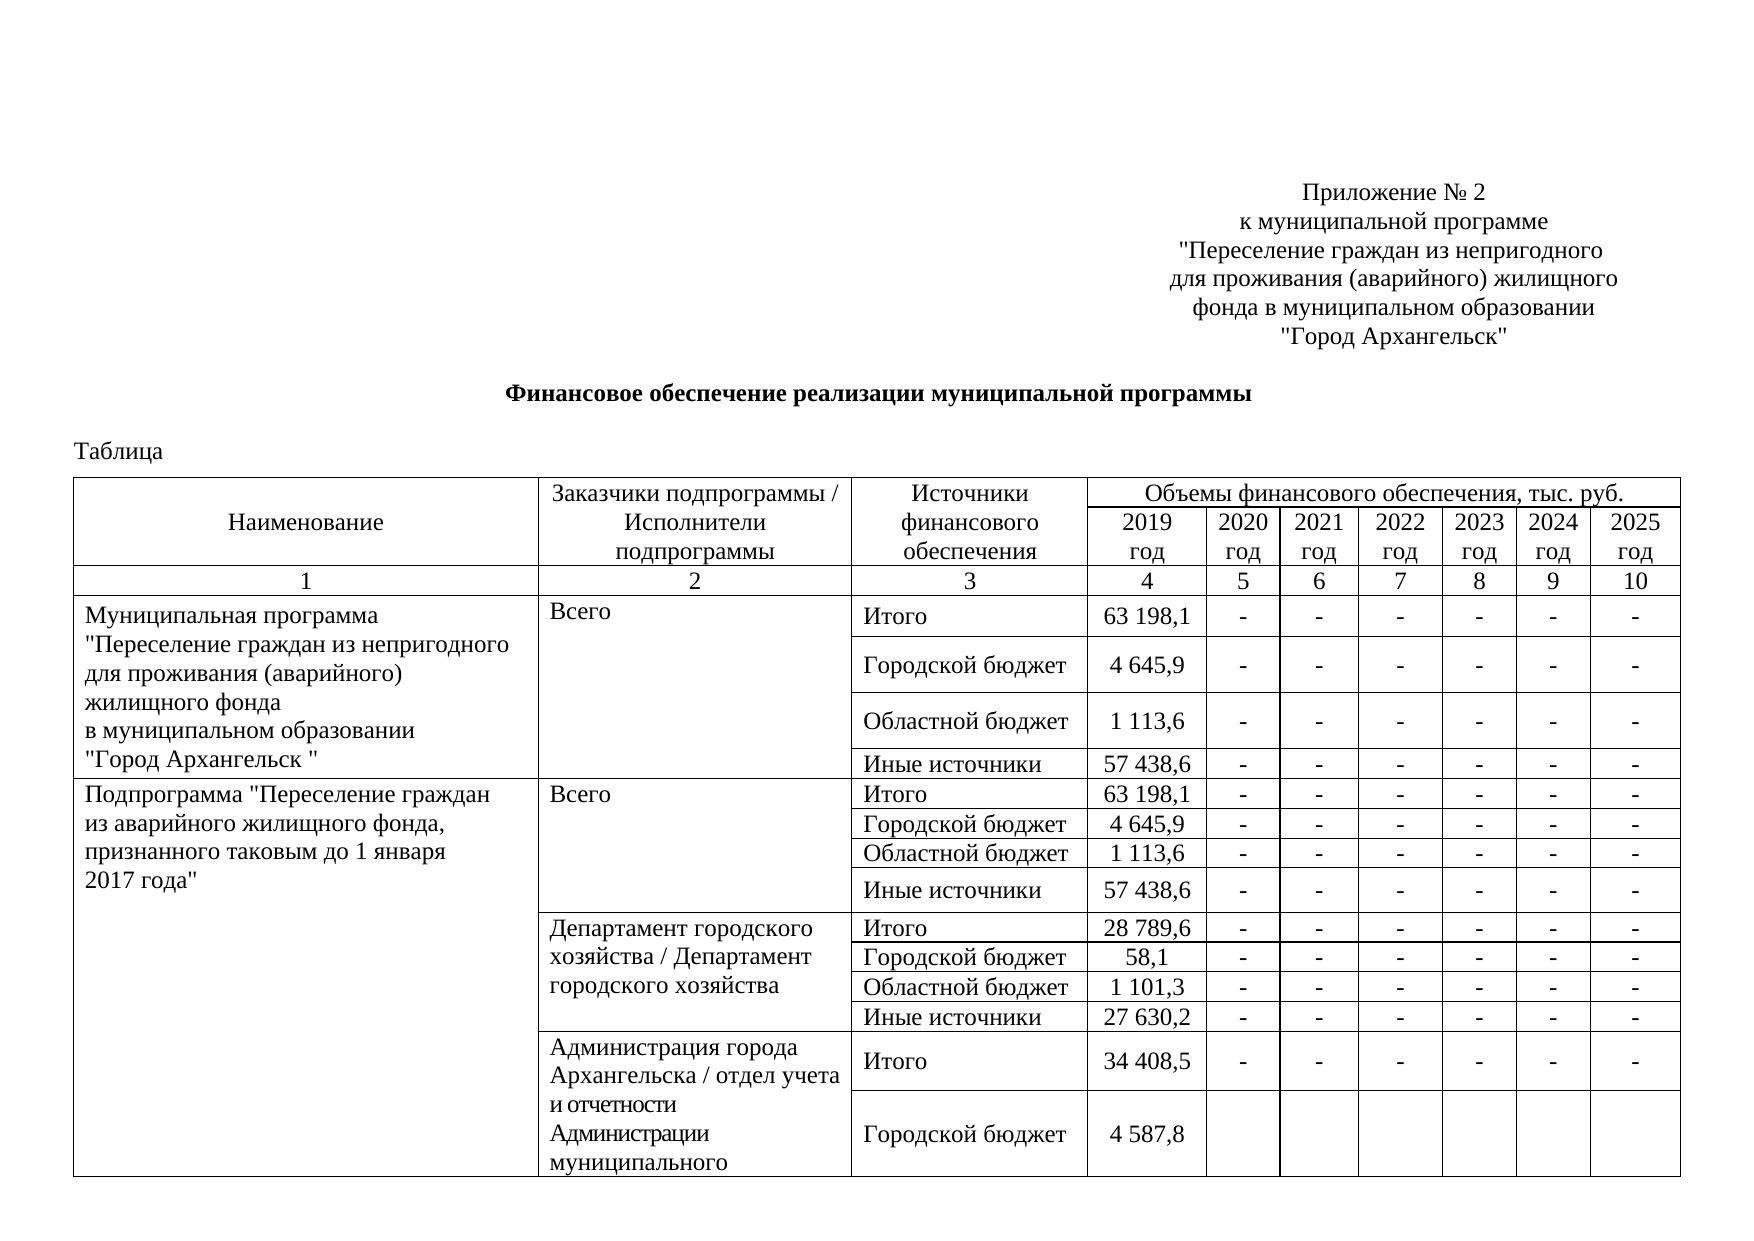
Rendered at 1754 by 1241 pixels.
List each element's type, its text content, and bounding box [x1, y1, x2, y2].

table_cell - [1359, 943, 1442, 971]
table_cell - [1359, 972, 1442, 1001]
table_cell Областной бюджет [852, 839, 1087, 867]
table_cell [1591, 1091, 1680, 1176]
table_cell - [1443, 809, 1516, 837]
table_cell 1 101,3 [1088, 972, 1206, 1001]
table_cell - [1281, 693, 1358, 748]
table_cell - [1359, 779, 1442, 808]
table_cell - [1517, 1032, 1590, 1090]
table_cell 1 [74, 566, 538, 595]
table_cell 63 198,1 [1088, 779, 1206, 808]
table_cell - [1359, 868, 1442, 912]
table_cell Городской бюджет [852, 637, 1087, 692]
table_cell - [1591, 868, 1680, 912]
table_cell - [1359, 1032, 1442, 1090]
table_cell - [1281, 972, 1358, 1001]
table_cell Всего [539, 779, 851, 912]
table_cell - [1207, 913, 1279, 941]
table_cell 4 645,9 [1088, 809, 1206, 837]
table_cell 63 198,1 [1088, 596, 1206, 636]
table_cell Итого [852, 779, 1087, 808]
table_cell 3 [852, 566, 1087, 595]
table_cell - [1207, 972, 1279, 1001]
table_cell - [1443, 868, 1516, 912]
table_cell Иные источники [852, 868, 1087, 912]
table_cell - [1281, 839, 1358, 867]
table_cell - [1591, 596, 1680, 636]
table_cell - [1207, 749, 1279, 778]
table_cell Всего [539, 596, 851, 778]
table_cell - [1281, 943, 1358, 971]
table_cell 27 630,2 [1088, 1002, 1206, 1031]
table_cell - [1207, 779, 1279, 808]
table_cell 57 438,6 [1088, 749, 1206, 778]
table_cell 5 [1207, 566, 1279, 595]
table_cell - [1443, 913, 1516, 941]
table_cell - [1359, 749, 1442, 778]
table_cell [1207, 1091, 1279, 1176]
table_cell - [1359, 596, 1442, 636]
table_cell [1443, 1091, 1516, 1176]
table_cell - [1207, 809, 1279, 837]
table_cell [1359, 1091, 1442, 1176]
table_cell - [1207, 943, 1279, 971]
table_cell - [1281, 868, 1358, 912]
table_cell - [1517, 637, 1590, 692]
table_header Источники финансового обеспечения [852, 478, 1087, 565]
table_cell - [1443, 1032, 1516, 1090]
table_cell Городской бюджет [852, 1091, 1087, 1176]
table_cell Иные источники [852, 1002, 1087, 1031]
table_cell - [1281, 749, 1358, 778]
table_cell 9 [1517, 566, 1590, 595]
text "Город Архангельск" [1152, 321, 1636, 350]
table_cell Итого [852, 1032, 1087, 1090]
table_cell - [1281, 637, 1358, 692]
table_cell 2024 год [1517, 508, 1590, 565]
table_cell 58,1 [1088, 943, 1206, 971]
table_cell - [1207, 1032, 1279, 1090]
table_cell 4 587,8 [1088, 1091, 1206, 1176]
table_cell Областной бюджет [852, 693, 1087, 748]
table_cell 4 645,9 [1088, 637, 1206, 692]
table_cell - [1281, 1032, 1358, 1090]
table_cell - [1359, 637, 1442, 692]
table_cell 28 789,6 [1088, 913, 1206, 941]
table_cell - [1281, 809, 1358, 837]
table_cell 1 113,6 [1088, 693, 1206, 748]
table_cell - [1443, 693, 1516, 748]
table_cell Муниципальная программа "Переселение граждан из непригодного для проживания (аварийного) жилищного фонда в муниципальном образовании "Город Архангельск " [74, 596, 538, 778]
table_cell - [1207, 693, 1279, 748]
table_cell Итого [852, 596, 1087, 636]
text Таблица [74, 436, 1636, 465]
table_cell [1281, 1091, 1358, 1176]
text к муниципальной программе [1152, 206, 1636, 235]
table_cell 57 438,6 [1088, 868, 1206, 912]
table_cell 2020 год [1207, 508, 1279, 565]
table_cell - [1443, 1002, 1516, 1031]
table_cell - [1591, 972, 1680, 1001]
table_cell Городской бюджет [852, 809, 1087, 837]
table_cell - [1443, 637, 1516, 692]
table_cell 6 [1281, 566, 1358, 595]
table_cell - [1443, 943, 1516, 971]
table_cell Департамент городского хозяйства / Департамент городского хозяйства [539, 913, 851, 1031]
table_cell - [1591, 1002, 1680, 1031]
table_cell Итого [852, 913, 1087, 941]
table_cell 2 [539, 566, 851, 595]
table_cell - [1443, 749, 1516, 778]
text Приложение № 2 [1152, 177, 1636, 206]
table_cell - [1359, 693, 1442, 748]
table_cell - [1359, 839, 1442, 867]
table_cell - [1281, 1002, 1358, 1031]
table_cell - [1517, 596, 1590, 636]
table_cell - [1207, 1002, 1279, 1031]
table_cell - [1281, 913, 1358, 941]
table_header Заказчики подпрограммы / Исполнители подпрограммы [539, 478, 851, 565]
table_cell - [1517, 868, 1590, 912]
table_cell - [1591, 637, 1680, 692]
table_cell - [1281, 596, 1358, 636]
table_cell 8 [1443, 566, 1516, 595]
table_cell 7 [1359, 566, 1442, 595]
table_cell - [1281, 779, 1358, 808]
table_cell - [1443, 596, 1516, 636]
table_cell - [1443, 972, 1516, 1001]
table_cell - [1207, 839, 1279, 867]
table_cell Подпрограмма "Переселение граждан из аварийного жилищного фонда, признанного таковым до 1 января 2017 года" [74, 779, 538, 1176]
table_cell Администрация города Архангельска / отдел учета и отчетности Администрации муниципального [539, 1032, 851, 1176]
table_cell - [1517, 1002, 1590, 1031]
table_cell 1 113,6 [1088, 839, 1206, 867]
table_cell - [1207, 868, 1279, 912]
table_cell - [1207, 637, 1279, 692]
table_cell - [1443, 839, 1516, 867]
table_cell Городской бюджет [852, 943, 1087, 971]
table_cell - [1443, 779, 1516, 808]
table_cell 2022 год [1359, 508, 1442, 565]
table_cell Иные источники [852, 749, 1087, 778]
table_cell 2025 год [1591, 508, 1680, 565]
table_header Объемы финансового обеспечения, тыс. руб. [1088, 478, 1680, 506]
table_cell 2019 год [1088, 508, 1206, 565]
table_cell - [1517, 972, 1590, 1001]
table_cell - [1359, 1002, 1442, 1031]
table_header Наименование [74, 478, 538, 565]
table_cell - [1517, 839, 1590, 867]
table_cell 10 [1591, 566, 1680, 595]
table_cell - [1359, 809, 1442, 837]
table_cell 34 408,5 [1088, 1032, 1206, 1090]
table_cell - [1591, 693, 1680, 748]
table_cell - [1591, 839, 1680, 867]
table_cell - [1591, 1032, 1680, 1090]
table_cell - [1359, 913, 1442, 941]
table_cell Областной бюджет [852, 972, 1087, 1001]
table_cell 4 [1088, 566, 1206, 595]
text "Переселение граждан из непригодного для проживания (аварийного) жилищного фонда в муниципальном образовании [1152, 235, 1636, 321]
table_cell 2023 год [1443, 508, 1516, 565]
table_cell - [1517, 693, 1590, 748]
table_cell - [1207, 596, 1279, 636]
text Финансовое обеспечение реализации муниципальной программы [88, 378, 1668, 407]
table_cell 2021 год [1281, 508, 1358, 565]
table_cell [1517, 1091, 1590, 1176]
